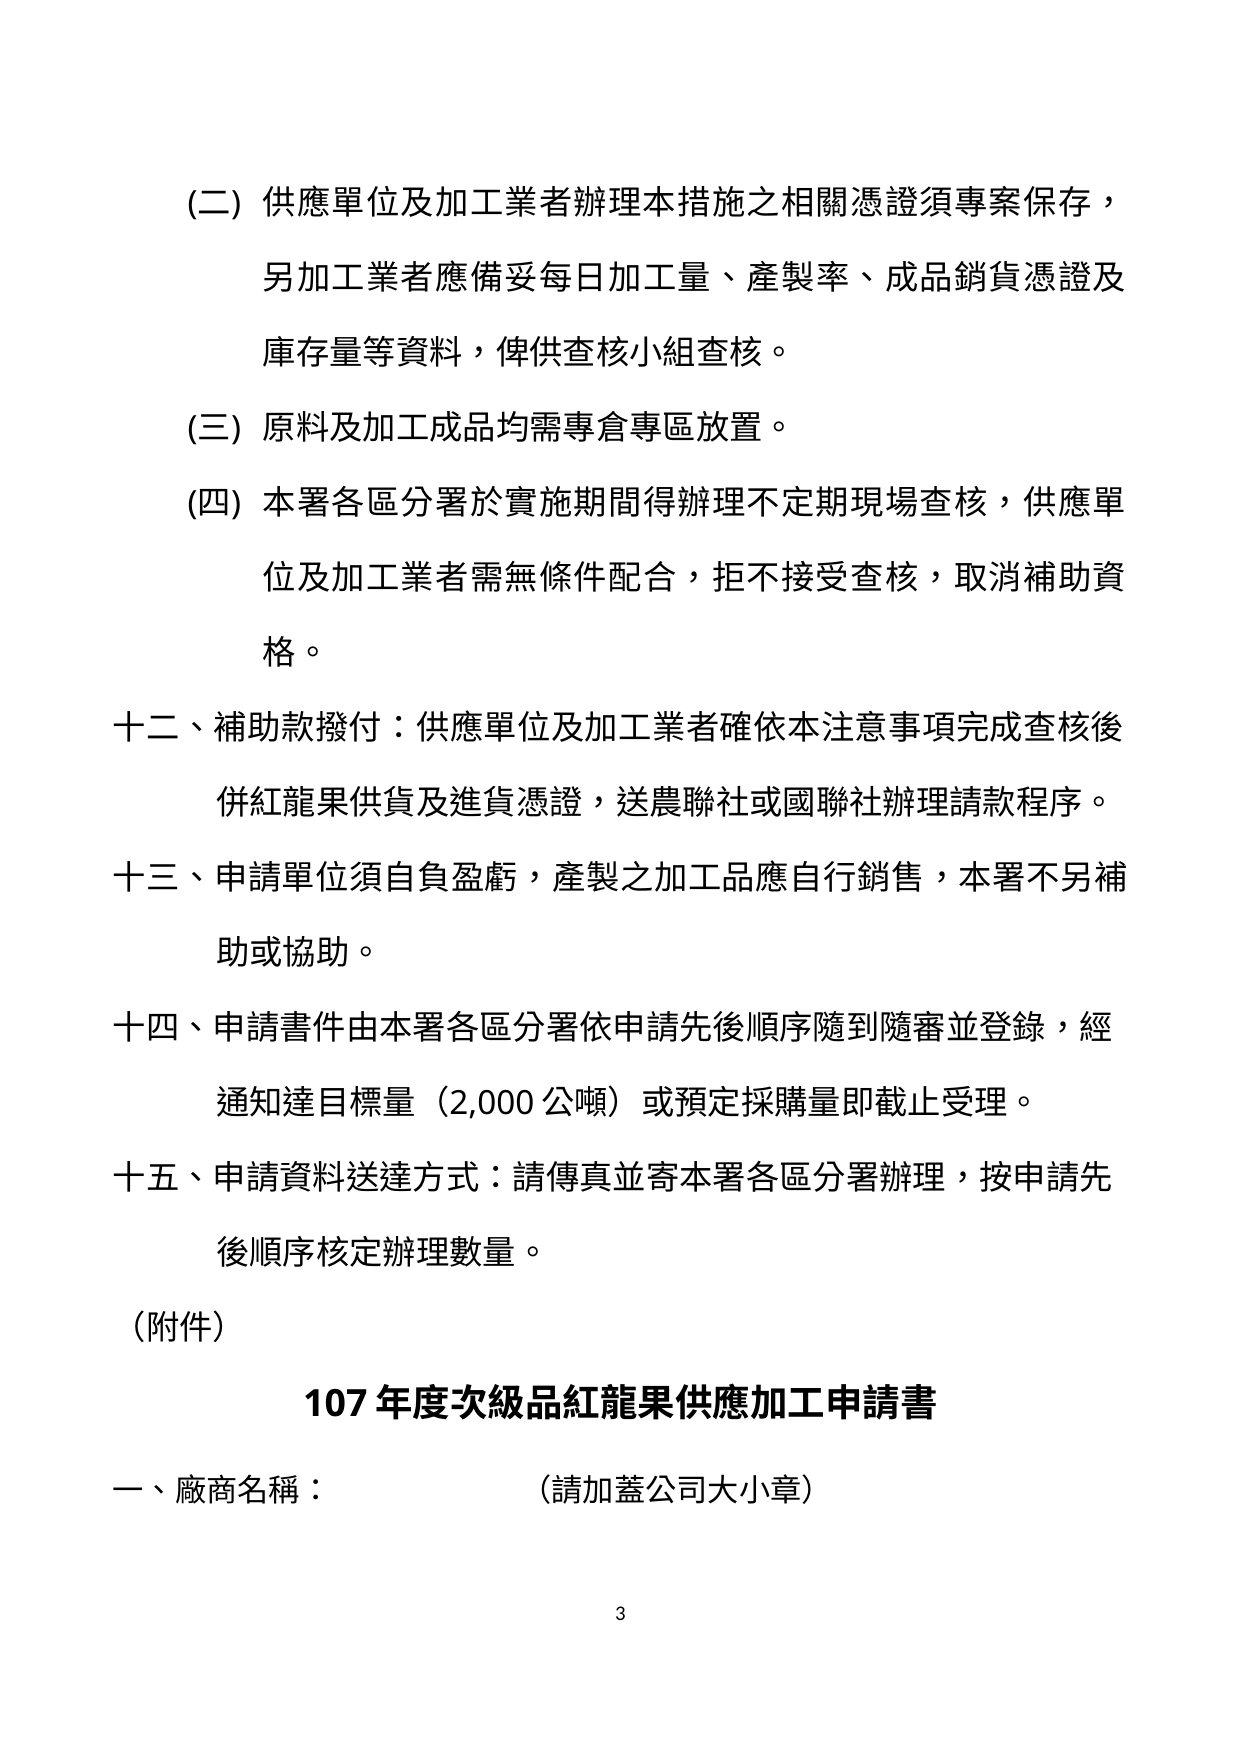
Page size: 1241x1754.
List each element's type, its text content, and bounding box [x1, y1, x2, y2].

text 十三、申請單位須自負盈虧，產製之加工品應自行銷售，本署不另補助或協助。 [112, 837, 1128, 987]
text 一、廠商名稱： （請加蓋公司大小章） [112, 1450, 1128, 1525]
text 十四、申請書件由本署各區分署依申請先後順序隨到隨審並登錄，經通知達目標量（2,000公噸）或預定採購量即截止受理。 [112, 987, 1128, 1137]
list 原料及加工成品均需專倉專區放置。 [187, 387, 1128, 462]
text 107年度次級品紅龍果供應加工申請書 [112, 1362, 1128, 1437]
text （附件） [112, 1287, 1128, 1362]
list 本署各區分署於實施期間得辦理不定期現場查核，供應單位及加工業者需無條件配合，拒不接受查核，取消補助資格。 [187, 462, 1128, 687]
list 供應單位及加工業者辦理本措施之相關憑證須專案保存，另加工業者應備妥每日加工量、產製率、成品銷貨憑證及庫存量等資料，俾供查核小組查核。 [187, 162, 1128, 387]
text 十五、申請資料送達方式：請傳真並寄本署各區分署辦理，按申請先後順序核定辦理數量。 [112, 1137, 1128, 1287]
text 十二、補助款撥付：供應單位及加工業者確依本注意事項完成查核後，併紅龍果供貨及進貨憑證，送農聯社或國聯社辦理請款程序。 [112, 687, 1128, 837]
